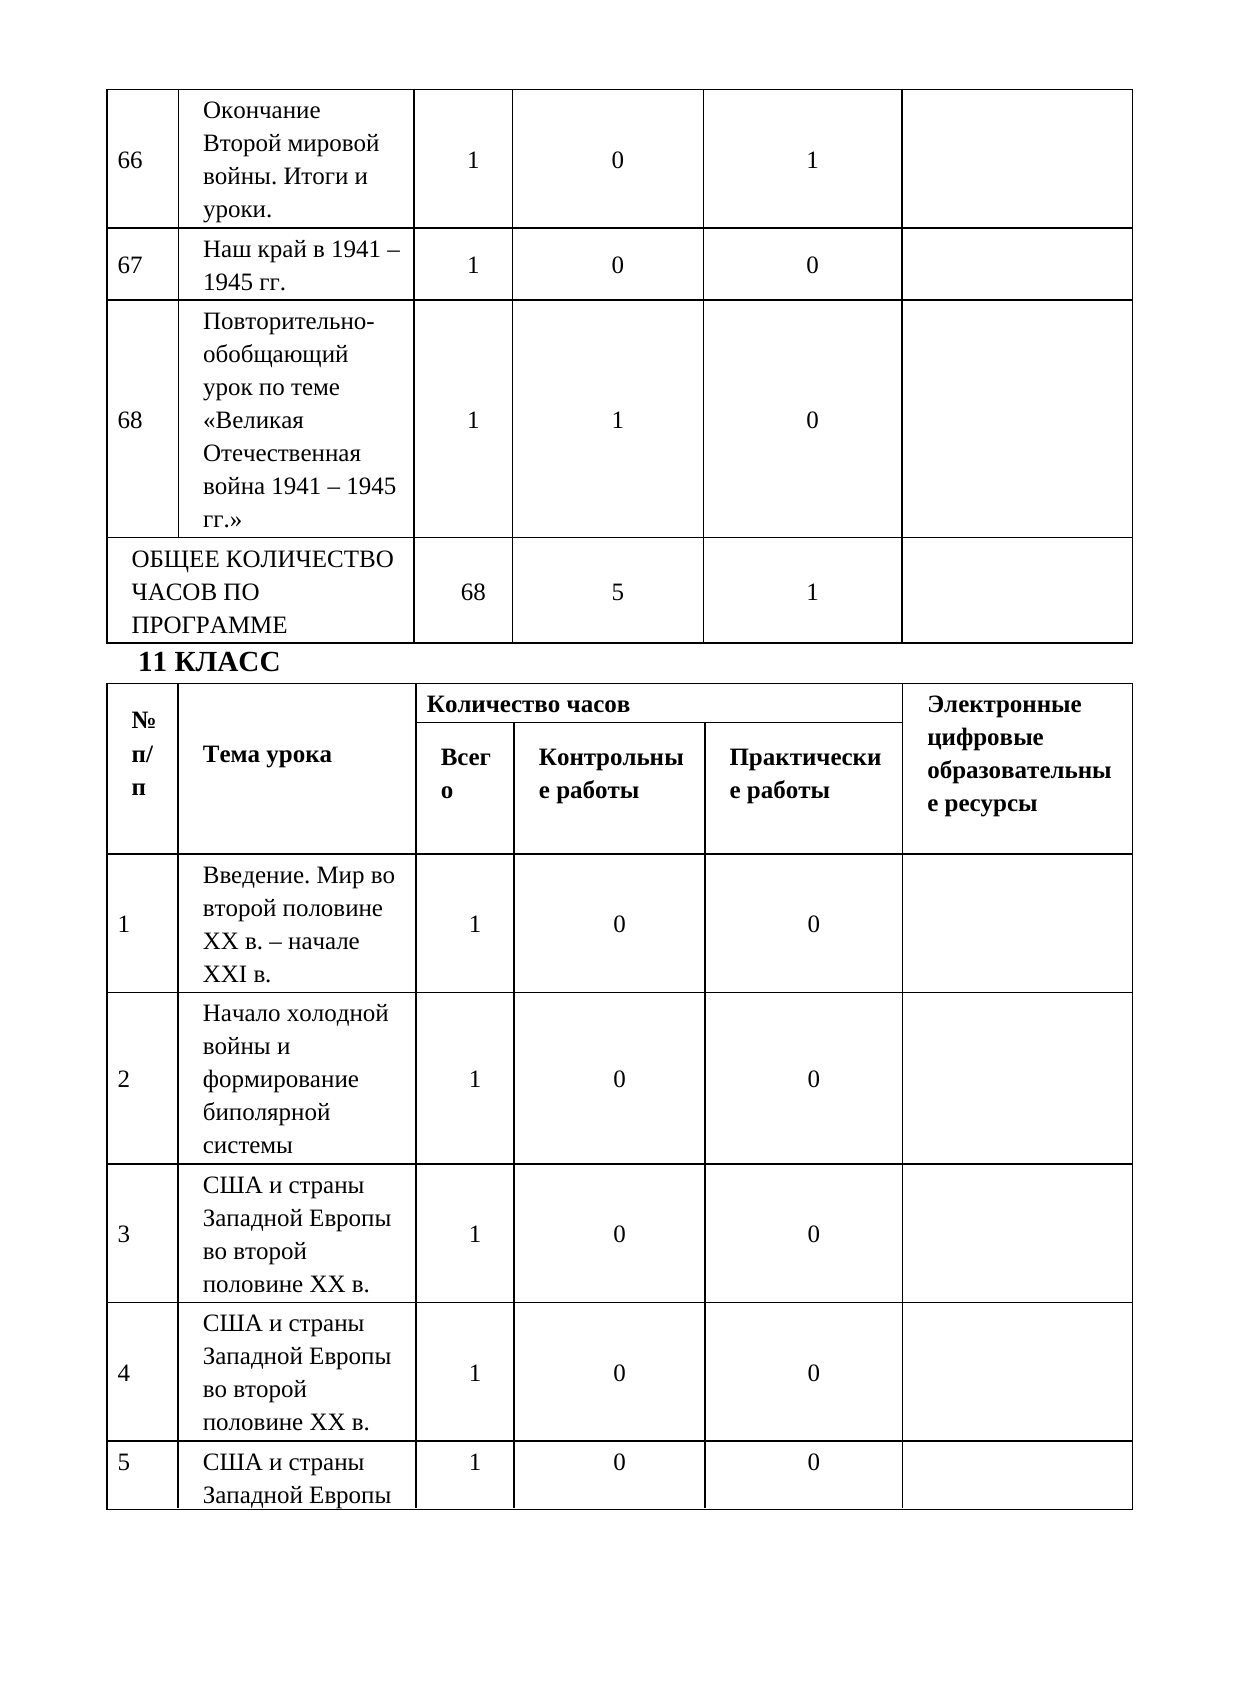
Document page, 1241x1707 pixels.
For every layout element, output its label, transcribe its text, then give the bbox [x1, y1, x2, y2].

table_cell 0 [515, 1165, 704, 1301]
table_cell 2 [108, 993, 177, 1163]
table_cell [903, 229, 1132, 299]
table_cell Начало холодной войны и формирование биполярной системы [179, 993, 415, 1163]
table_cell [903, 301, 1132, 537]
table_cell [903, 855, 1132, 992]
table_cell 1 [415, 229, 512, 299]
table_cell ОБЩЕЕ КОЛИЧЕСТВО ЧАСОВ ПО ПРОГРАММЕ [108, 538, 413, 642]
table_cell 3 [108, 1165, 177, 1301]
table_cell Практические работы [706, 723, 902, 853]
table_cell Введение. Мир во второй половине XX в. – начале XXI в. [179, 855, 415, 992]
table_cell 1 [704, 90, 901, 227]
table_cell 1 [417, 993, 513, 1163]
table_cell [179, 1442, 415, 1508]
table_header Количество часов [417, 684, 902, 722]
table_header № п/п [108, 684, 177, 853]
table_header Тема урока [179, 684, 415, 853]
table_cell Повторительно-обобщающий урок по теме «Великая Отечественная война 1941 – 1945 гг.» [179, 301, 413, 537]
table_cell [903, 993, 1132, 1163]
table_cell 5 [108, 1442, 177, 1508]
table_cell 0 [706, 1442, 902, 1508]
table_cell 67 [108, 229, 178, 299]
table_cell 5 [513, 538, 703, 642]
text 11 КЛАСС [131, 644, 1122, 677]
table_cell 0 [704, 301, 901, 537]
table_cell 1 [417, 1442, 513, 1508]
table_cell 0 [704, 229, 901, 299]
table_cell 0 [515, 993, 704, 1163]
table_cell [903, 1442, 1132, 1508]
table_cell 1 [415, 90, 512, 227]
table_cell Окончание Второй мировой войны. Итоги и уроки. [179, 90, 413, 227]
table_header Электронные цифровые образовательные ресурсы [903, 684, 1132, 853]
table_cell 0 [513, 90, 703, 227]
table_cell [903, 90, 1132, 227]
table_cell 0 [706, 855, 902, 992]
table_cell [903, 1165, 1132, 1301]
table_cell Контрольные работы [515, 723, 704, 853]
table_cell [903, 1303, 1132, 1440]
table_cell 0 [513, 229, 703, 299]
table_cell 68 [108, 301, 178, 537]
table_cell США и страны Западной Европы во второй половине ХХ в. [179, 1165, 415, 1301]
table_cell 1 [513, 301, 703, 537]
table_cell 1 [415, 301, 512, 537]
table_cell 1 [108, 855, 177, 992]
table_cell США и страны Западной Европы во второй половине ХХ в. [179, 1303, 415, 1440]
table_cell 1 [417, 1165, 513, 1301]
table_cell 0 [515, 1303, 704, 1440]
table_cell 0 [706, 1165, 902, 1301]
table_cell 0 [706, 1303, 902, 1440]
table_cell 4 [108, 1303, 177, 1440]
table_cell 66 [108, 90, 178, 227]
table_cell [903, 538, 1132, 642]
table_cell 1 [417, 855, 513, 992]
table_cell 0 [706, 993, 902, 1163]
table_cell Наш край в 1941 – 1945 гг. [179, 229, 413, 299]
table_cell 1 [704, 538, 901, 642]
table_cell 68 [415, 538, 512, 642]
table_cell Всего [417, 723, 513, 853]
table_cell 0 [515, 855, 704, 992]
table_cell 1 [417, 1303, 513, 1440]
table_cell 0 [515, 1442, 704, 1508]
